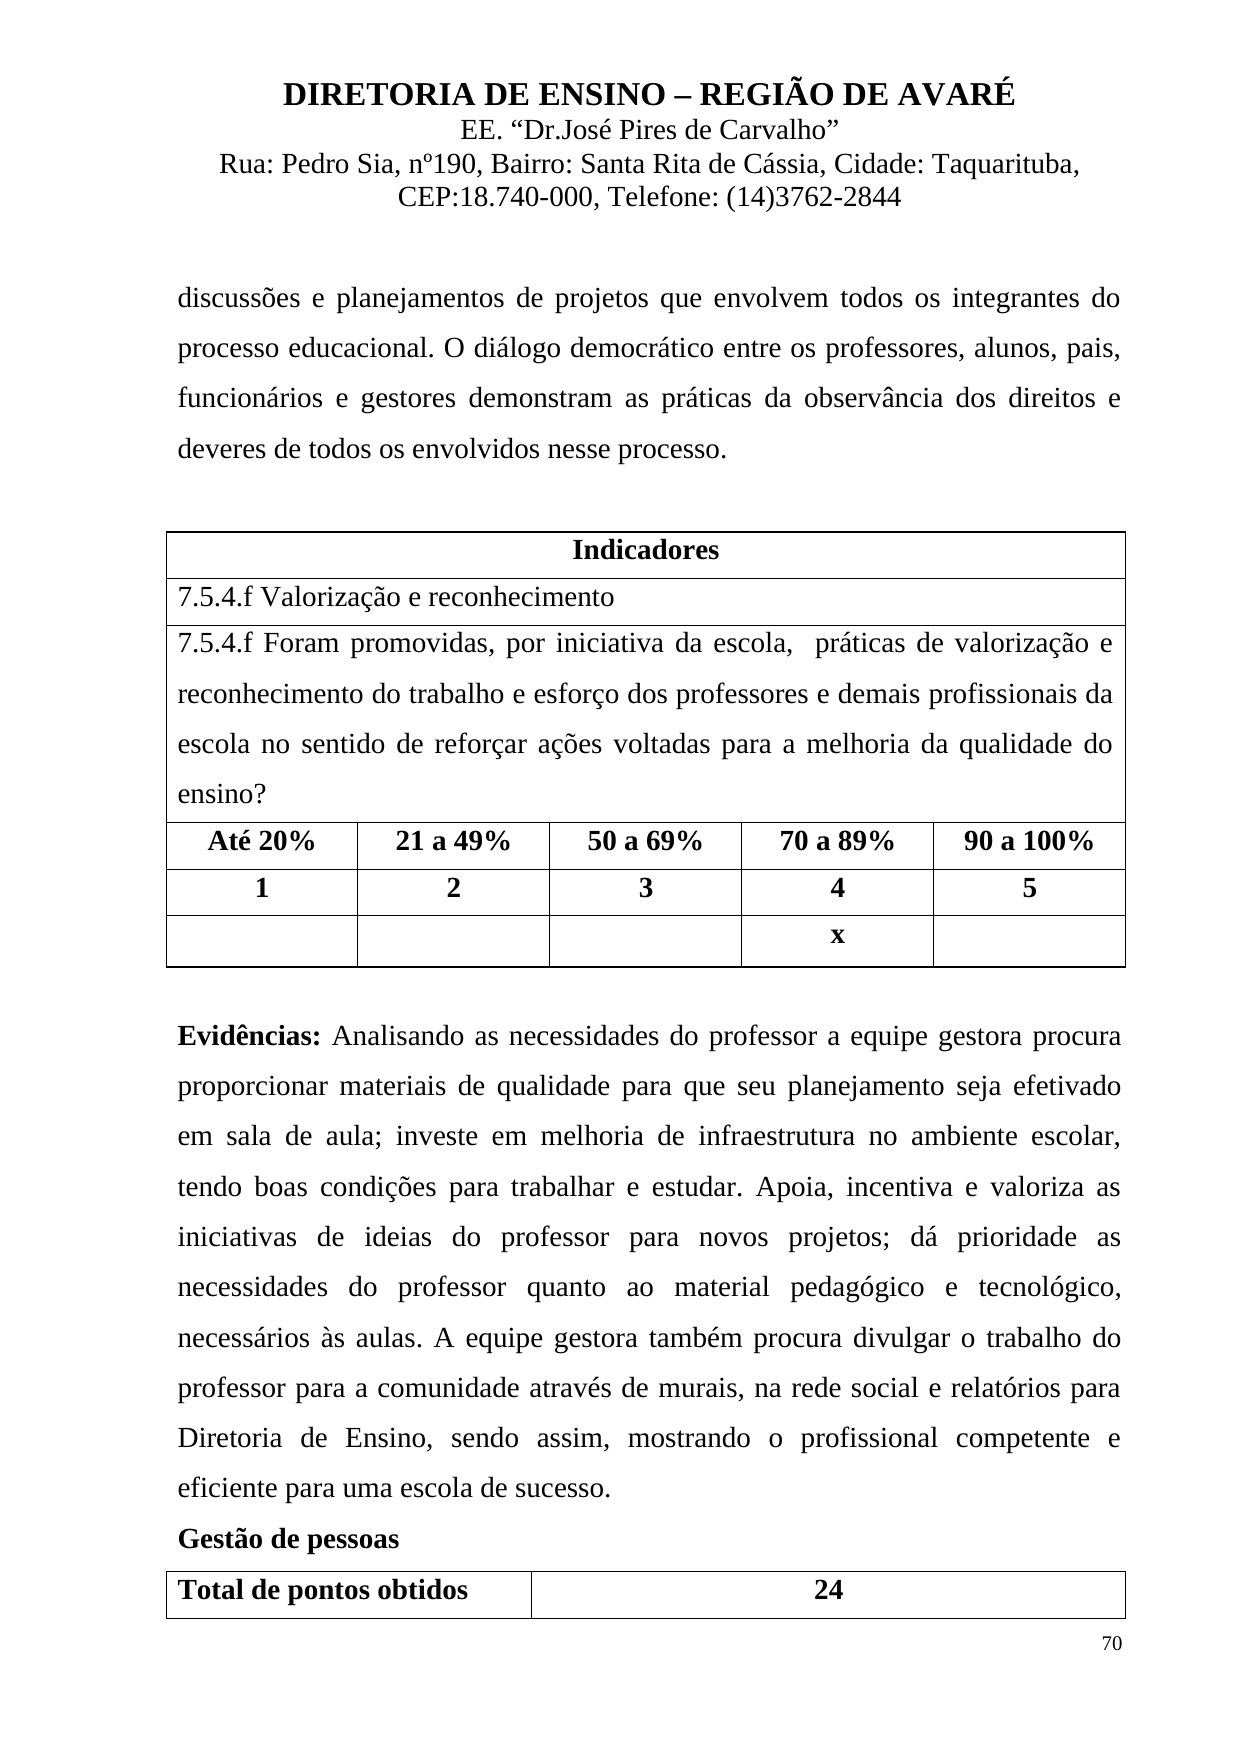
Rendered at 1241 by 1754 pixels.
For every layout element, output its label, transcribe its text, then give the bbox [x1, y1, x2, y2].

table_cell 50 a 69% [550, 823, 741, 869]
table_cell 3 [550, 870, 741, 915]
table_cell Até 20% [167, 823, 357, 869]
table_cell 2 [358, 870, 549, 915]
text Gestão de pessoas [177, 1521, 1122, 1554]
table_cell [550, 916, 741, 966]
text Evidências: Analisando as necessidades do professor a equipe gestora procura proporcionar materiais de qualidade para que seu planejamento seja efetivado em sala de aula; investe em melhoria de infraestrutura no ambiente escolar, tendo boas condições para trabalhar e estudar. Apoia, incentiva e valoriza as iniciativas de ideias do professor para novos projetos; dá prioridade as necessidades do professor quanto ao material pedagógico e tecnológico, necessários às aulas. A equipe gestora também procura divulgar o trabalho do professor para a comunidade através de murais, na rede social e relatórios para Diretoria de Ensino, sendo assim, mostrando o profissional competente e eficiente para uma escola de sucesso. [177, 1018, 1122, 1504]
table_cell 1 [167, 870, 357, 915]
table_cell 70 a 89% [742, 823, 933, 869]
table_cell 21 a 49% [358, 823, 549, 869]
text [177, 280, 1122, 464]
table_cell 4 [742, 870, 933, 915]
table_cell 90 a 100% [934, 823, 1125, 869]
table_cell [167, 916, 357, 966]
table_header Total de pontos obtidos [167, 1572, 531, 1618]
table_cell 7.5.4.f Valorização e reconhecimento [167, 579, 1125, 624]
table_cell [934, 916, 1125, 966]
table_cell 7.5.4.f Foram promovidas, por iniciativa da escola, práticas de valorização e reconhecimento do trabalho e esforço dos professores e demais profissionais da escola no sentido de reforçar ações voltadas para a melhoria da qualidade do ensino? [167, 626, 1125, 822]
table_header 24 [532, 1572, 1125, 1618]
table_cell [358, 916, 549, 966]
table_cell x [742, 916, 933, 966]
table_cell 5 [934, 870, 1125, 915]
table_header Indicadores [167, 533, 1125, 578]
